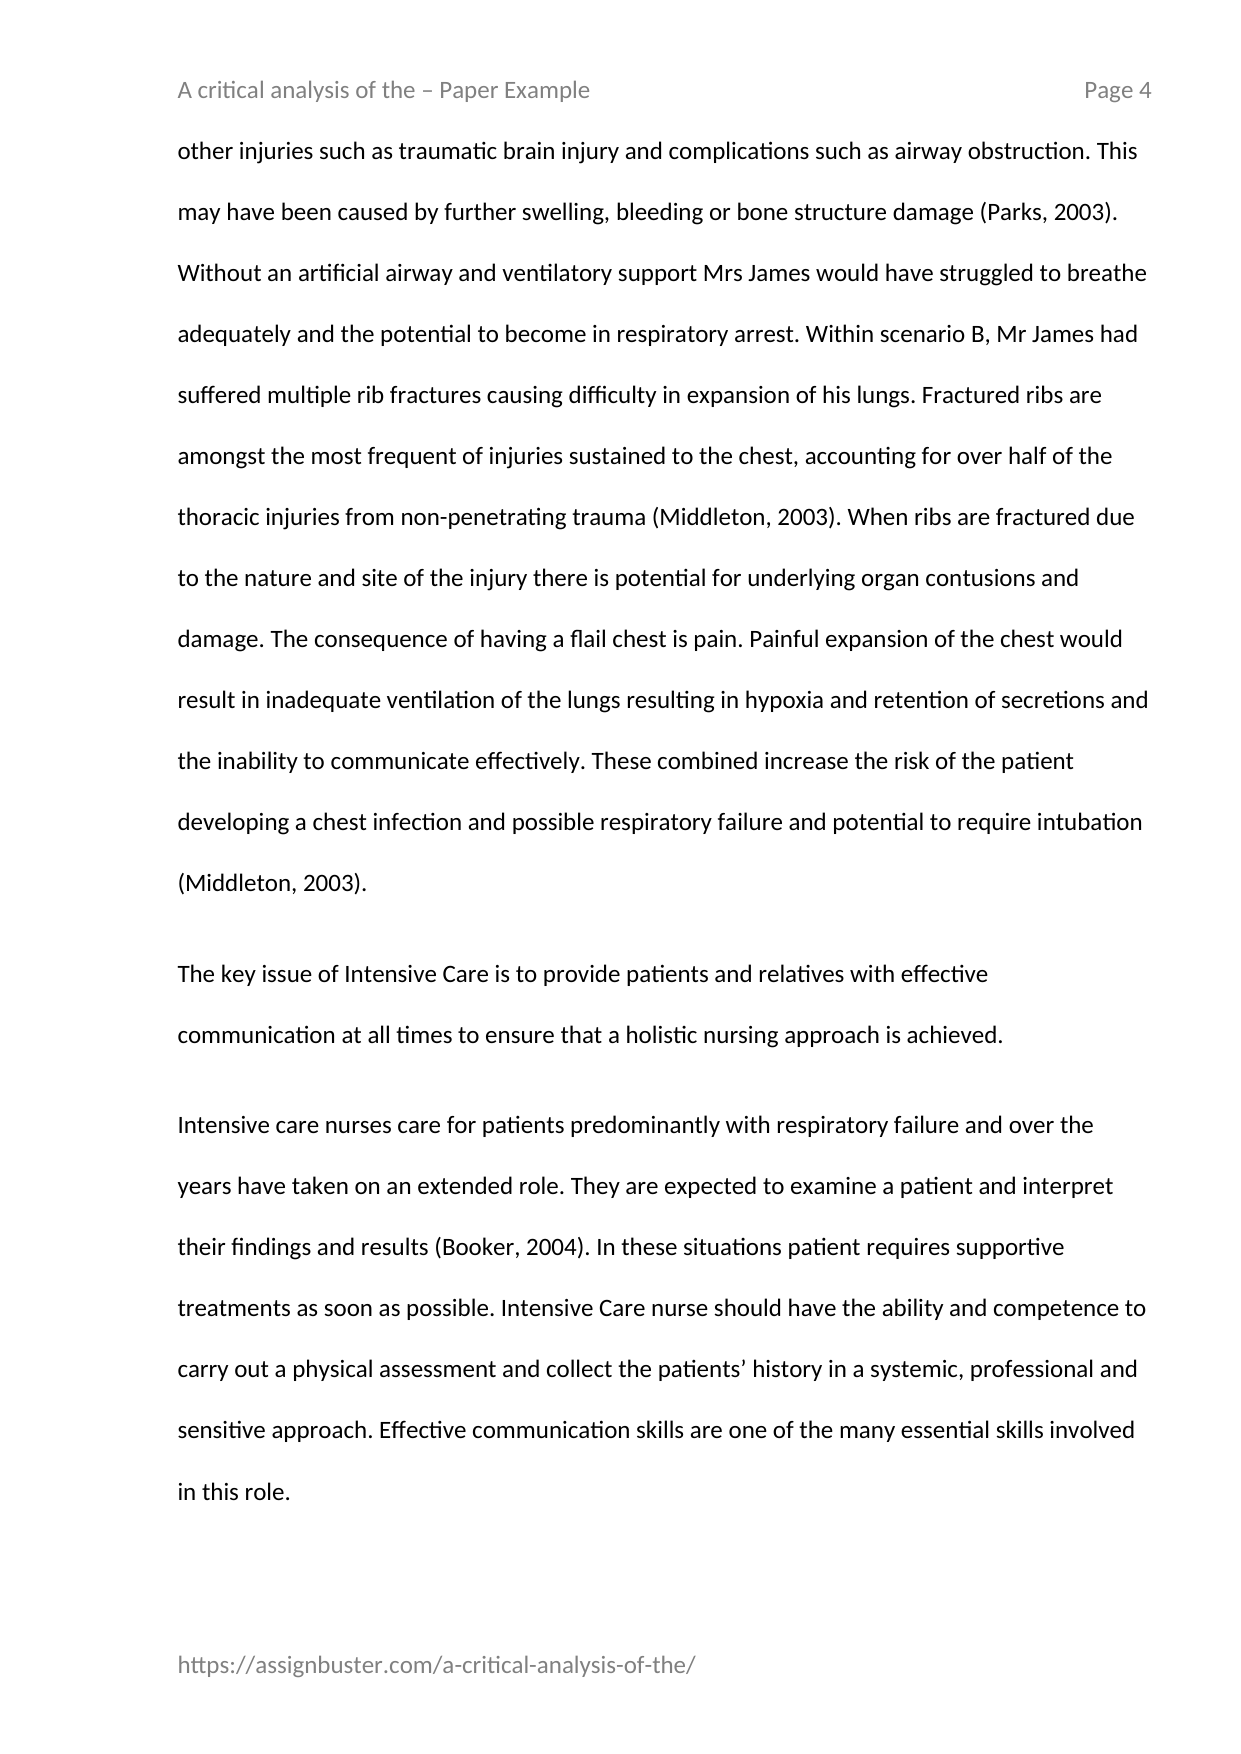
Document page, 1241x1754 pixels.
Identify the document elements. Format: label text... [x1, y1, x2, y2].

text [177, 135, 1152, 898]
text Intensive care nurses care for patients predominantly with respiratory failure and over the years have taken on an extended role. They are expected to examine a patient and interpret their findings and results (Booker, 2004). In these situations patient requires supportive treatments as soon as possible. Intensive Care nurse should have the ability and competence to carry out a physical assessment and collect the patients’ history in a systemic, professional and sensitive approach. Effective communication skills are one of the many essential skills involved in this role. [177, 1109, 1152, 1506]
text The key issue of Intensive Care is to provide patients and relatives with effective communication at all times to ensure that a holistic nursing approach is achieved. [177, 958, 1152, 1049]
